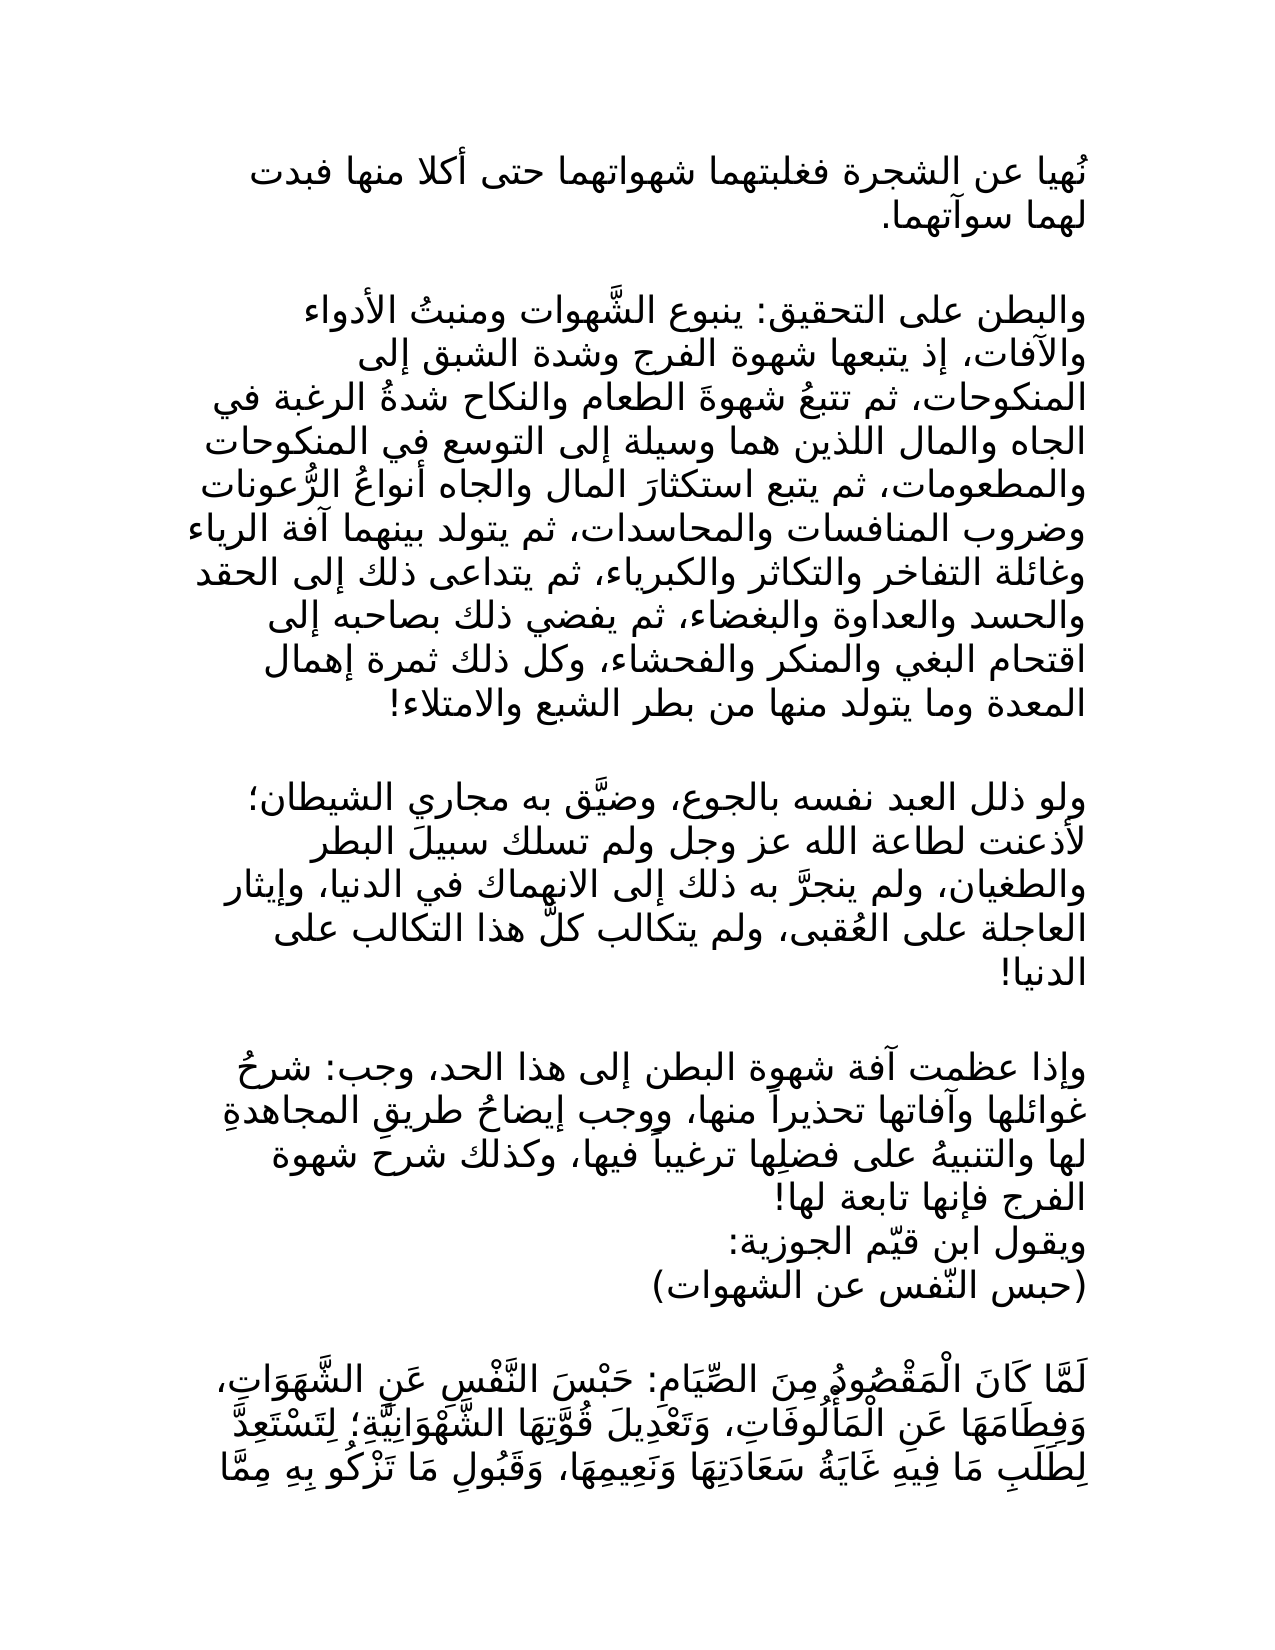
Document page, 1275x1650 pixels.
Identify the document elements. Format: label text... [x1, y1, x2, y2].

text (حبس النّفس عن الشهوات) [187, 1263, 1087, 1307]
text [187, 150, 1087, 237]
text وإذا عظمت آفة شهوة البطن إلى هذا الحد، وجب: شرحُ غوائلها وآفاتها تحذيراً منها، ووجب إيضاحُ طريقِ المجاهدةِ لها والتنبيهُ على فضلِها ترغيباً فيها، وكذلك شرح شهوة الفرج فإنها تابعة لها! [187, 1045, 1087, 1220]
text ولو ذلل العبد نفسه بالجوع، وضيَّق به مجاري الشيطان؛ لأذعنت لطاعة الله عز وجل ولم تسلك سبيلَ البطر والطغيان، ولم ينجرَّ به ذلك إلى الانهماك في الدنيا، وإيثار العاجلة على العُقبى، ولم يتكالب كلَّ هذا التكالب على الدنيا! [187, 776, 1087, 994]
text ويقول ابن قيّم الجوزية: [187, 1220, 1087, 1263]
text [187, 1358, 1087, 1489]
text والبطن على التحقيق: ينبوع الشَّهوات ومنبتُ الأدواء والآفات، إذ يتبعها شهوة الفرج وشدة الشبق إلى المنكوحات، ثم تتبعُ شهوةَ الطعام والنكاح شدةُ الرغبة في الجاه والمال اللذين هما وسيلة إلى التوسع في المنكوحات والمطعومات، ثم يتبع استكثارَ المال والجاه أنواعُ الرُّعونات وضروب المنافسات والمحاسدات، ثم يتولد بينهما آفة الرياء وغائلة التفاخر والتكاثر والكبرياء، ثم يتداعى ذلك إلى الحقد والحسد والعداوة والبغضاء، ثم يفضي ذلك بصاحبه إلى اقتحام البغي والمنكر والفحشاء، وكل ذلك ثمرة إهمال المعدة وما يتولد منها من بطر الشبع والامتلاء! [187, 288, 1087, 725]
